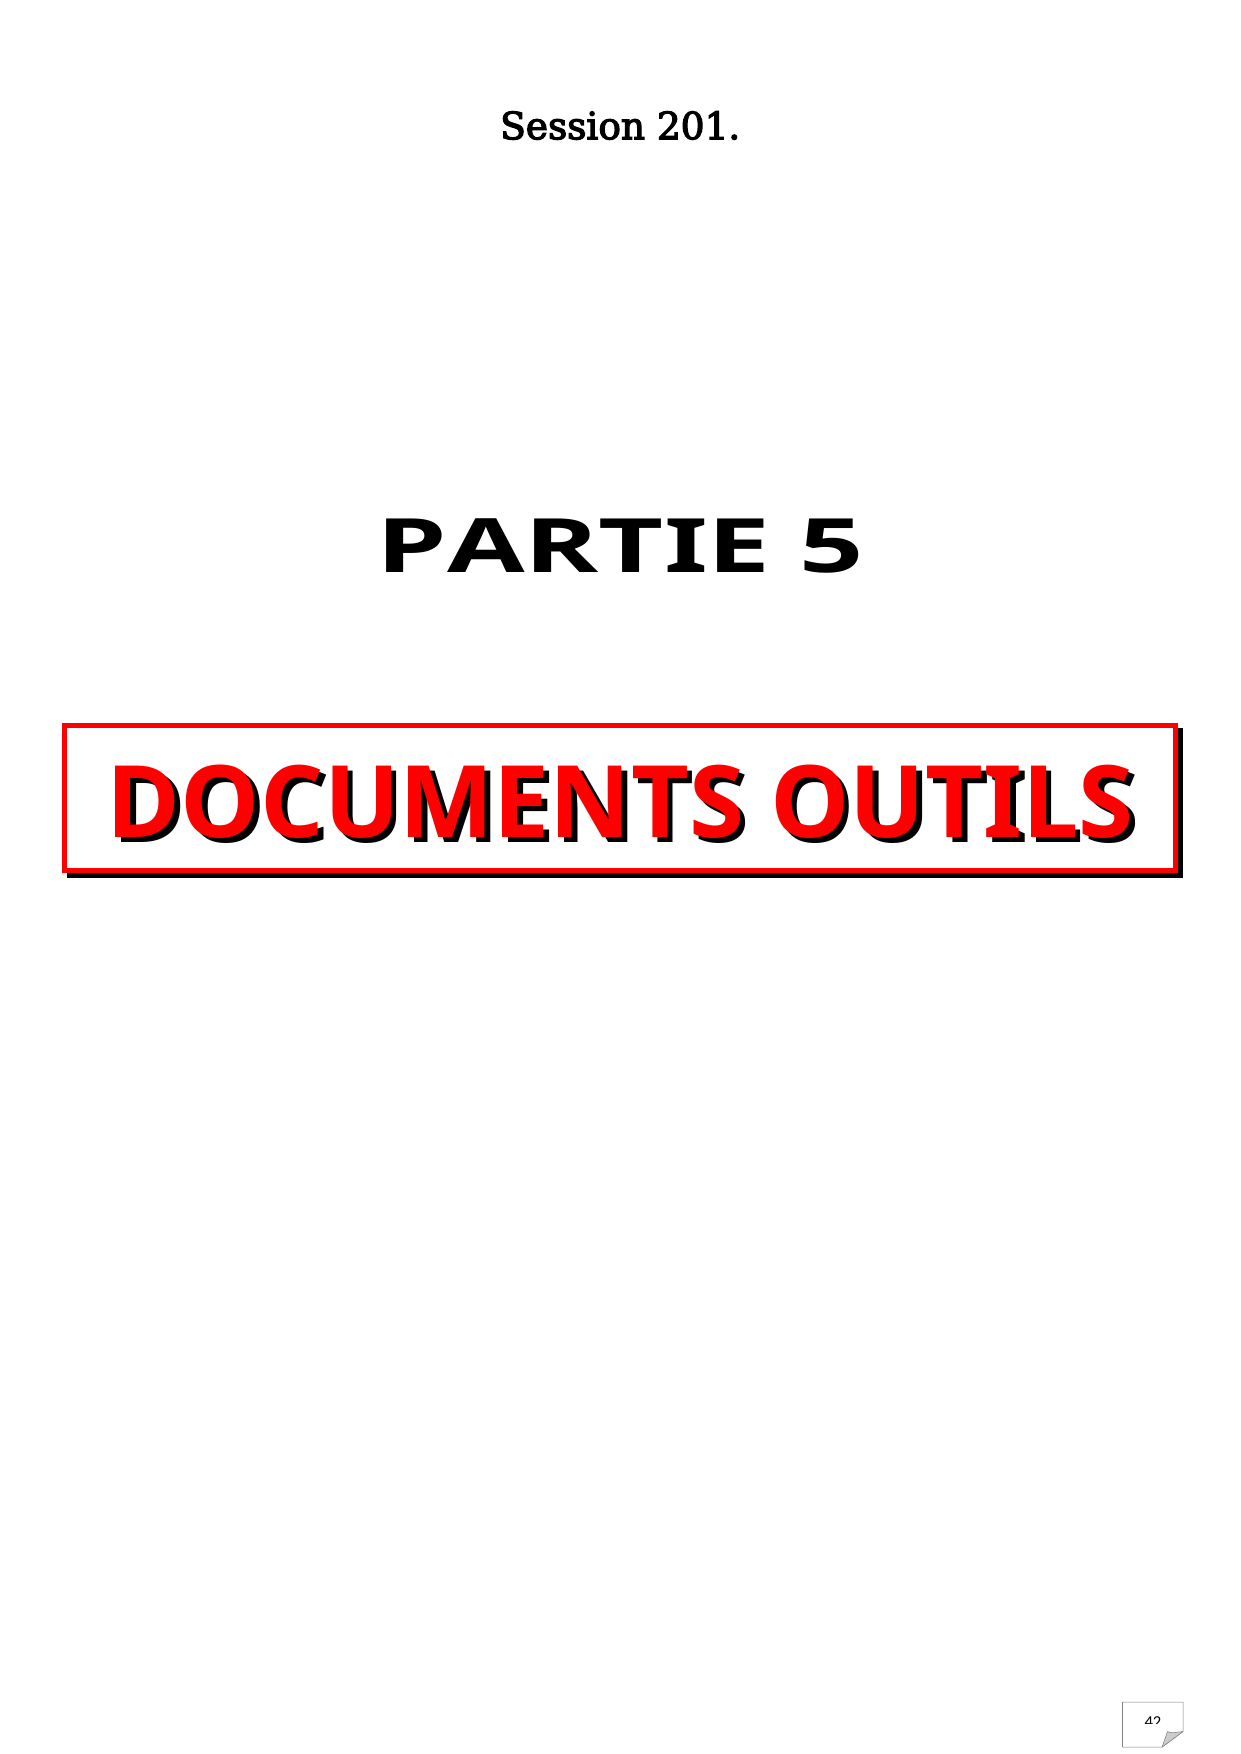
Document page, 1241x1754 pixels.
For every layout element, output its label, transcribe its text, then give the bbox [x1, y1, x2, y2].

text Session 201. [75, 102, 1165, 147]
text DOCUMENTS OUTILS [67, 728, 1173, 868]
text PARTIE 5 [75, 492, 1165, 595]
